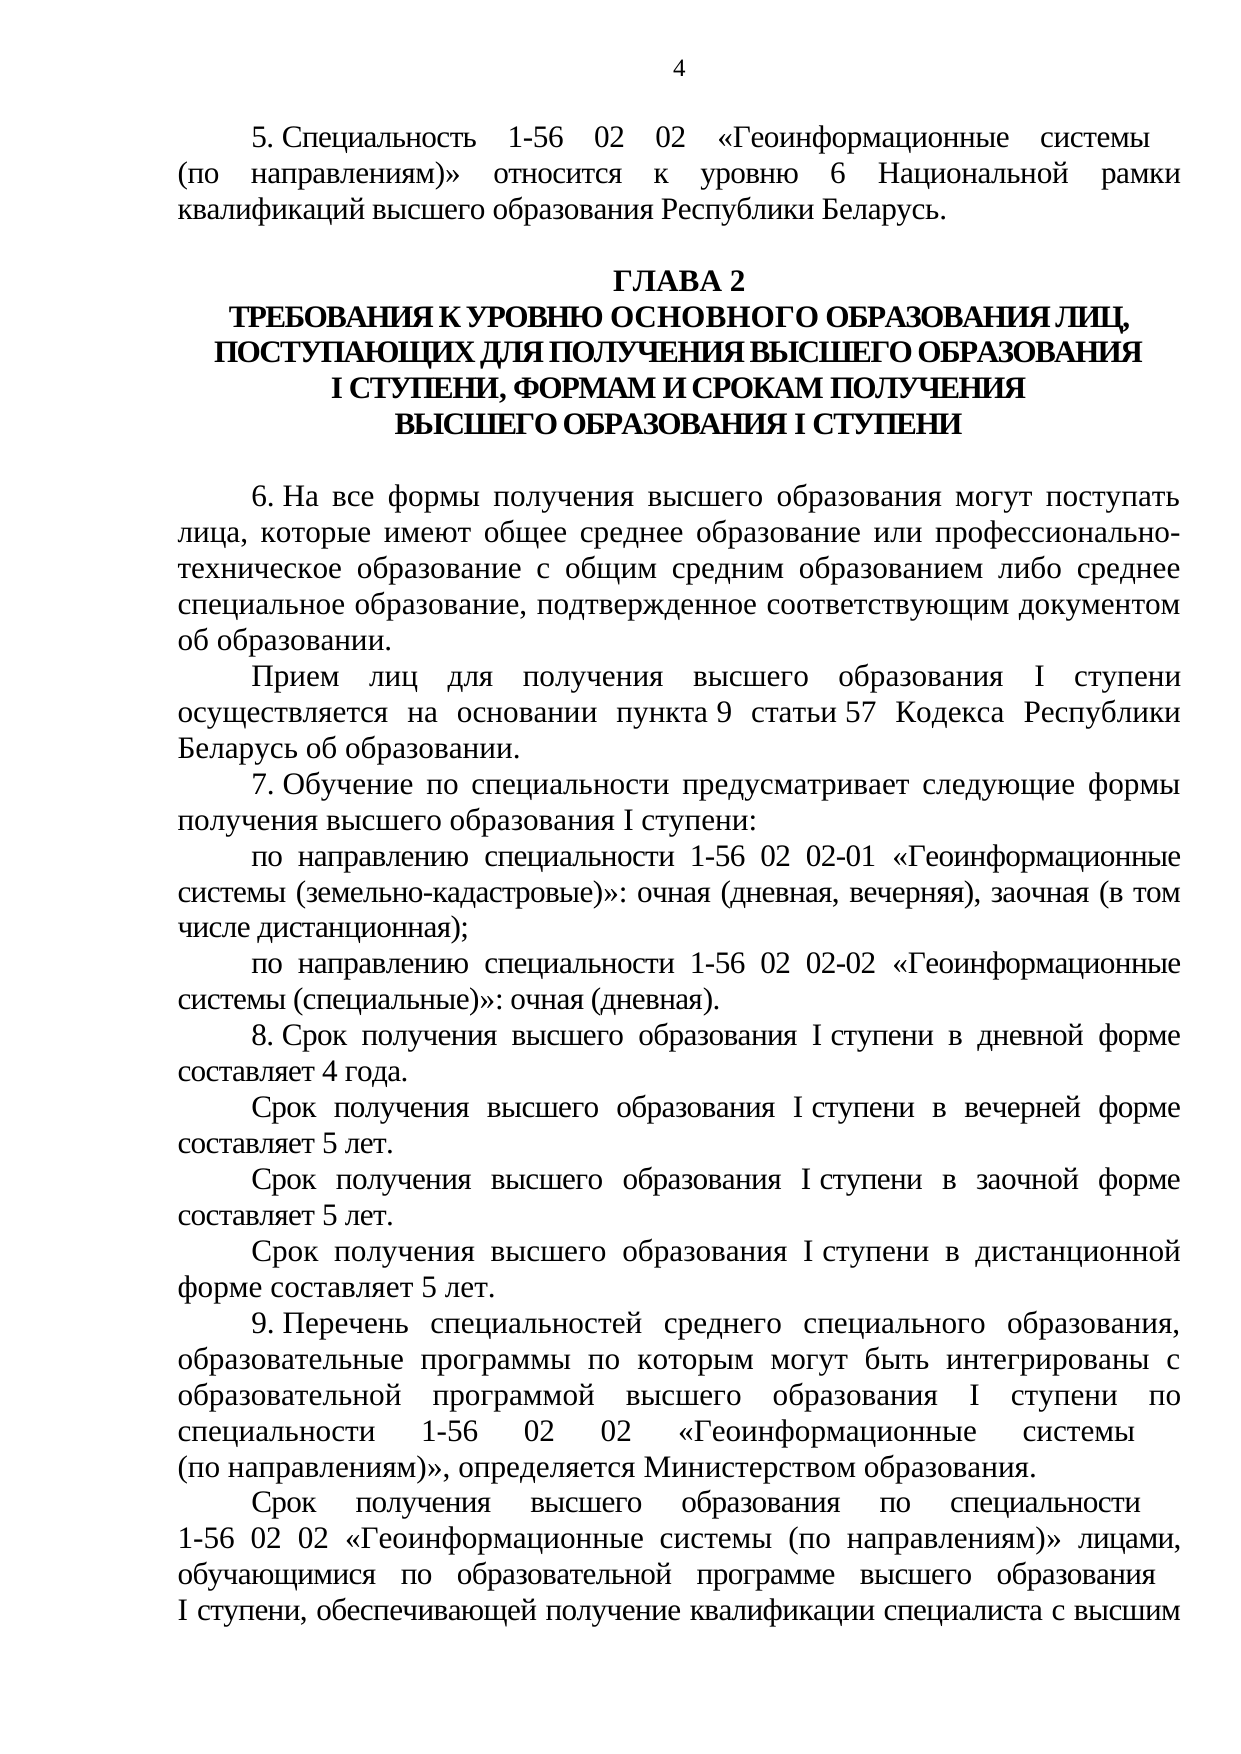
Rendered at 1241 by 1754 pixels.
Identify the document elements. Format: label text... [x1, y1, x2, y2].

text по направлению специальности 1-56 02 02-02 «Геоинформационные системы (специальные)»: очная (дневная). [177, 945, 1181, 1017]
text Срок получения высшего образования I ступени в заочной форме составляет 5 лет. [177, 1160, 1181, 1232]
text I СТУПЕНИ, ФОРМАМ И СРОКАМ ПОЛУЧЕНИЯ [177, 370, 1181, 406]
text 6. На все формы получения высшего образования могут поступать лица, которые имеют общее среднее образование или профессионально-техническое образование с общим средним образованием либо среднее специальное образование, подтвержденное соответствующим документом об образовании. [177, 477, 1181, 657]
text ВЫСШЕГО ОБРАЗОВАНИЯ I СТУПЕНИ [177, 406, 1181, 442]
text 7. Обучение по специальности предусматривает следующие формы получения высшего образования I ступени: [177, 765, 1181, 837]
text по направлению специальности 1-56 02 02-01 «Геоинформационные системы (земельно-кадастровые)»: очная (дневная, вечерняя), заочная (в том числе дистанционная); [177, 837, 1181, 945]
text 5. Специальность 1-56 02 02 «Геоинформационные системы (по направлениям)» относится к уровню 6 Национальной рамки квалификаций высшего образования Республики Беларусь. [177, 118, 1181, 226]
text ГЛАВА 2 [177, 262, 1181, 298]
text Срок получения высшего образования I ступени в вечерней форме составляет 5 лет. [177, 1088, 1181, 1160]
text 8. Срок получения высшего образования I ступени в дневной форме составляет 4 года. [177, 1017, 1181, 1088]
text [177, 1484, 1181, 1627]
text 9. Перечень специальностей среднего специального образования, образовательные программы по которым могут быть интегрированы с образовательной программой высшего образования I ступени по специальности 1-56 02 02 «Геоинформационные системы (по направлениям)», определяется Министерством образования. [177, 1304, 1181, 1484]
text Прием лиц для получения высшего образования I ступени осуществляется на основании пункта 9 статьи 57 Кодекса Республики Беларусь об образовании. [177, 657, 1181, 765]
text ТРЕБОВАНИЯ К УРОВНЮ ОСНОВНОГО ОБРАЗОВАНИЯ ЛИЦ, ПОСТУПАЮЩИХ ДЛЯ ПОЛУЧЕНИЯ ВЫСШЕГО ОБРАЗОВАНИЯ [177, 298, 1181, 370]
text Срок получения высшего образования I ступени в дистанционной форме составляет 5 лет. [177, 1232, 1181, 1304]
